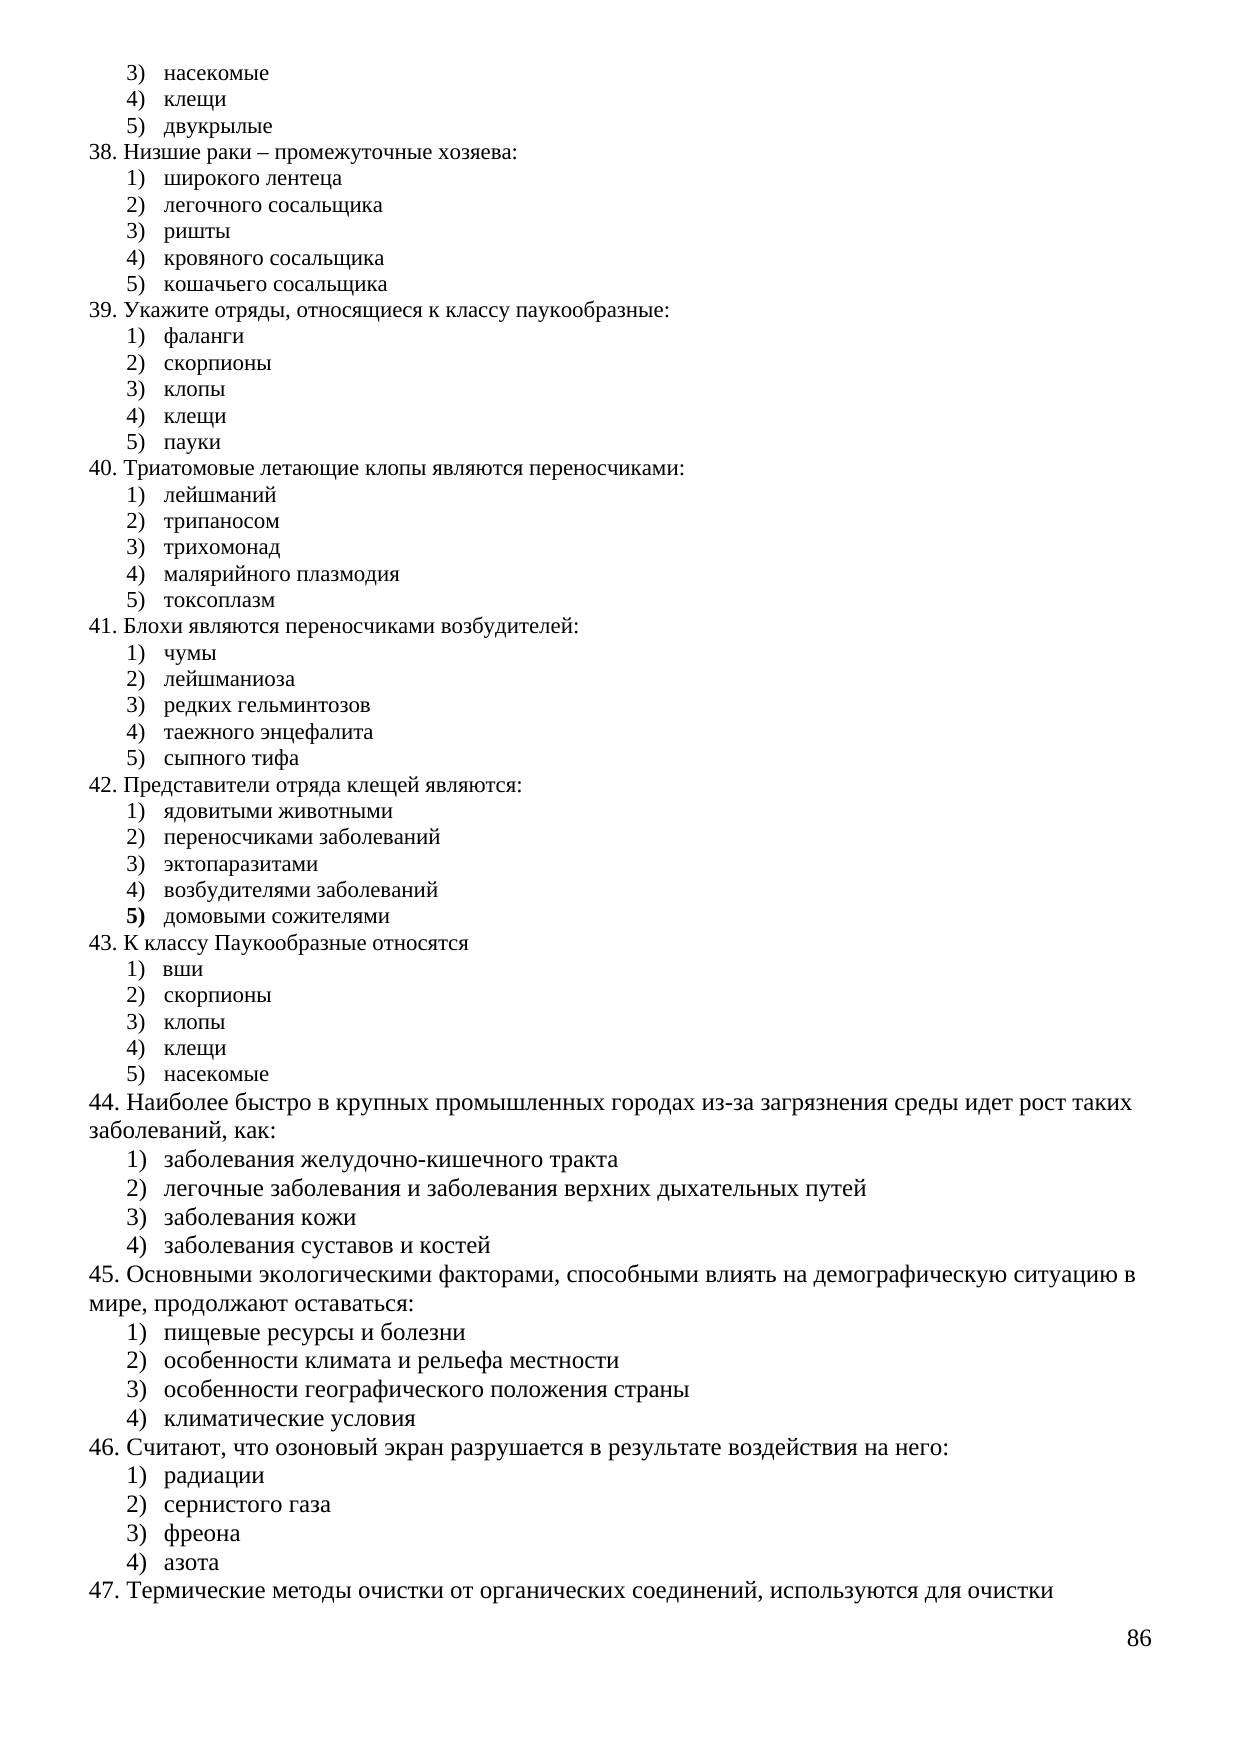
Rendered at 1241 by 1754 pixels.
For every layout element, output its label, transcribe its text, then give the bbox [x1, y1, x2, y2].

list скорпионы [126, 981, 1152, 1008]
list двукрылые [126, 112, 1152, 138]
text 45. Основными экологическими факторами, способными влиять на демографическую ситуацию в мире, продолжают оставаться: [89, 1259, 1152, 1317]
list заболевания кожи [126, 1202, 1152, 1231]
list токсоплазм [126, 586, 1152, 612]
list радиации [126, 1461, 1152, 1489]
text 47. Термические методы очистки от органических соединений, используются для очистки [89, 1576, 1152, 1604]
list пищевые ресурсы и болезни [126, 1317, 1152, 1346]
list чумы [126, 639, 1152, 665]
list сернистого газа [126, 1489, 1152, 1518]
text 42. Представители отряда клещей являются: [89, 771, 1152, 797]
list редких гельминтозов [126, 692, 1152, 718]
text 44. Наиболее быстро в крупных промышленных городах из-за загрязнения среды идет рост таких заболеваний, как: [89, 1087, 1152, 1144]
list клещи [126, 402, 1152, 428]
list азота [126, 1547, 1152, 1576]
list возбудителями заболеваний [126, 876, 1152, 902]
list ришты [126, 217, 1152, 243]
list легочные заболевания и заболевания верхних дыхательных путей [126, 1173, 1152, 1202]
list особенности климата и рельефа местности [126, 1346, 1152, 1374]
text 46. Считают, что озоновый экран разрушается в результате воздействия на него: [89, 1432, 1152, 1461]
list климатические условия [126, 1403, 1152, 1432]
text 43. К классу Паукообразные относятся [89, 929, 1152, 955]
list переносчиками заболеваний [126, 823, 1152, 850]
list малярийного плазмодия [126, 560, 1152, 586]
list пауки [126, 428, 1152, 454]
list заболевания суставов и костей [126, 1231, 1152, 1259]
list клопы [126, 1008, 1152, 1034]
list ядовитыми животными [126, 797, 1152, 823]
list кровяного сосальщика [126, 243, 1152, 270]
list сыпного тифа [126, 744, 1152, 771]
list фреона [126, 1518, 1152, 1547]
list легочного сосальщика [126, 191, 1152, 217]
text 41. Блохи являются переносчиками возбудителей: [89, 612, 1152, 639]
list клопы [126, 375, 1152, 402]
list заболевания желудочно-кишечного тракта [126, 1144, 1152, 1173]
list особенности географического положения страны [126, 1374, 1152, 1403]
list трихомонад [126, 533, 1152, 560]
list скорпионы [126, 349, 1152, 375]
list домовыми сожителями [126, 902, 1152, 929]
text 39. Укажите отряды, относящиеся к классу паукообразные: [89, 296, 1152, 323]
list фаланги [126, 323, 1152, 349]
list насекомые [126, 1061, 1152, 1087]
text 38. Низшие раки – промежуточные хозяева: [89, 138, 1152, 164]
list клещи [126, 85, 1152, 112]
list широкого лентеца [126, 164, 1152, 191]
list эктопаразитами [126, 850, 1152, 876]
list трипаносом [126, 507, 1152, 533]
list кошачьего сосальщика [126, 270, 1152, 296]
list таежного энцефалита [126, 718, 1152, 744]
list лейшманий [126, 481, 1152, 507]
list насекомые [126, 59, 1152, 85]
text 40. Триатомовые летающие клопы являются переносчиками: [89, 454, 1152, 481]
list лейшманиоза [126, 665, 1152, 692]
list вши [126, 955, 1152, 981]
list клещи [126, 1034, 1152, 1061]
